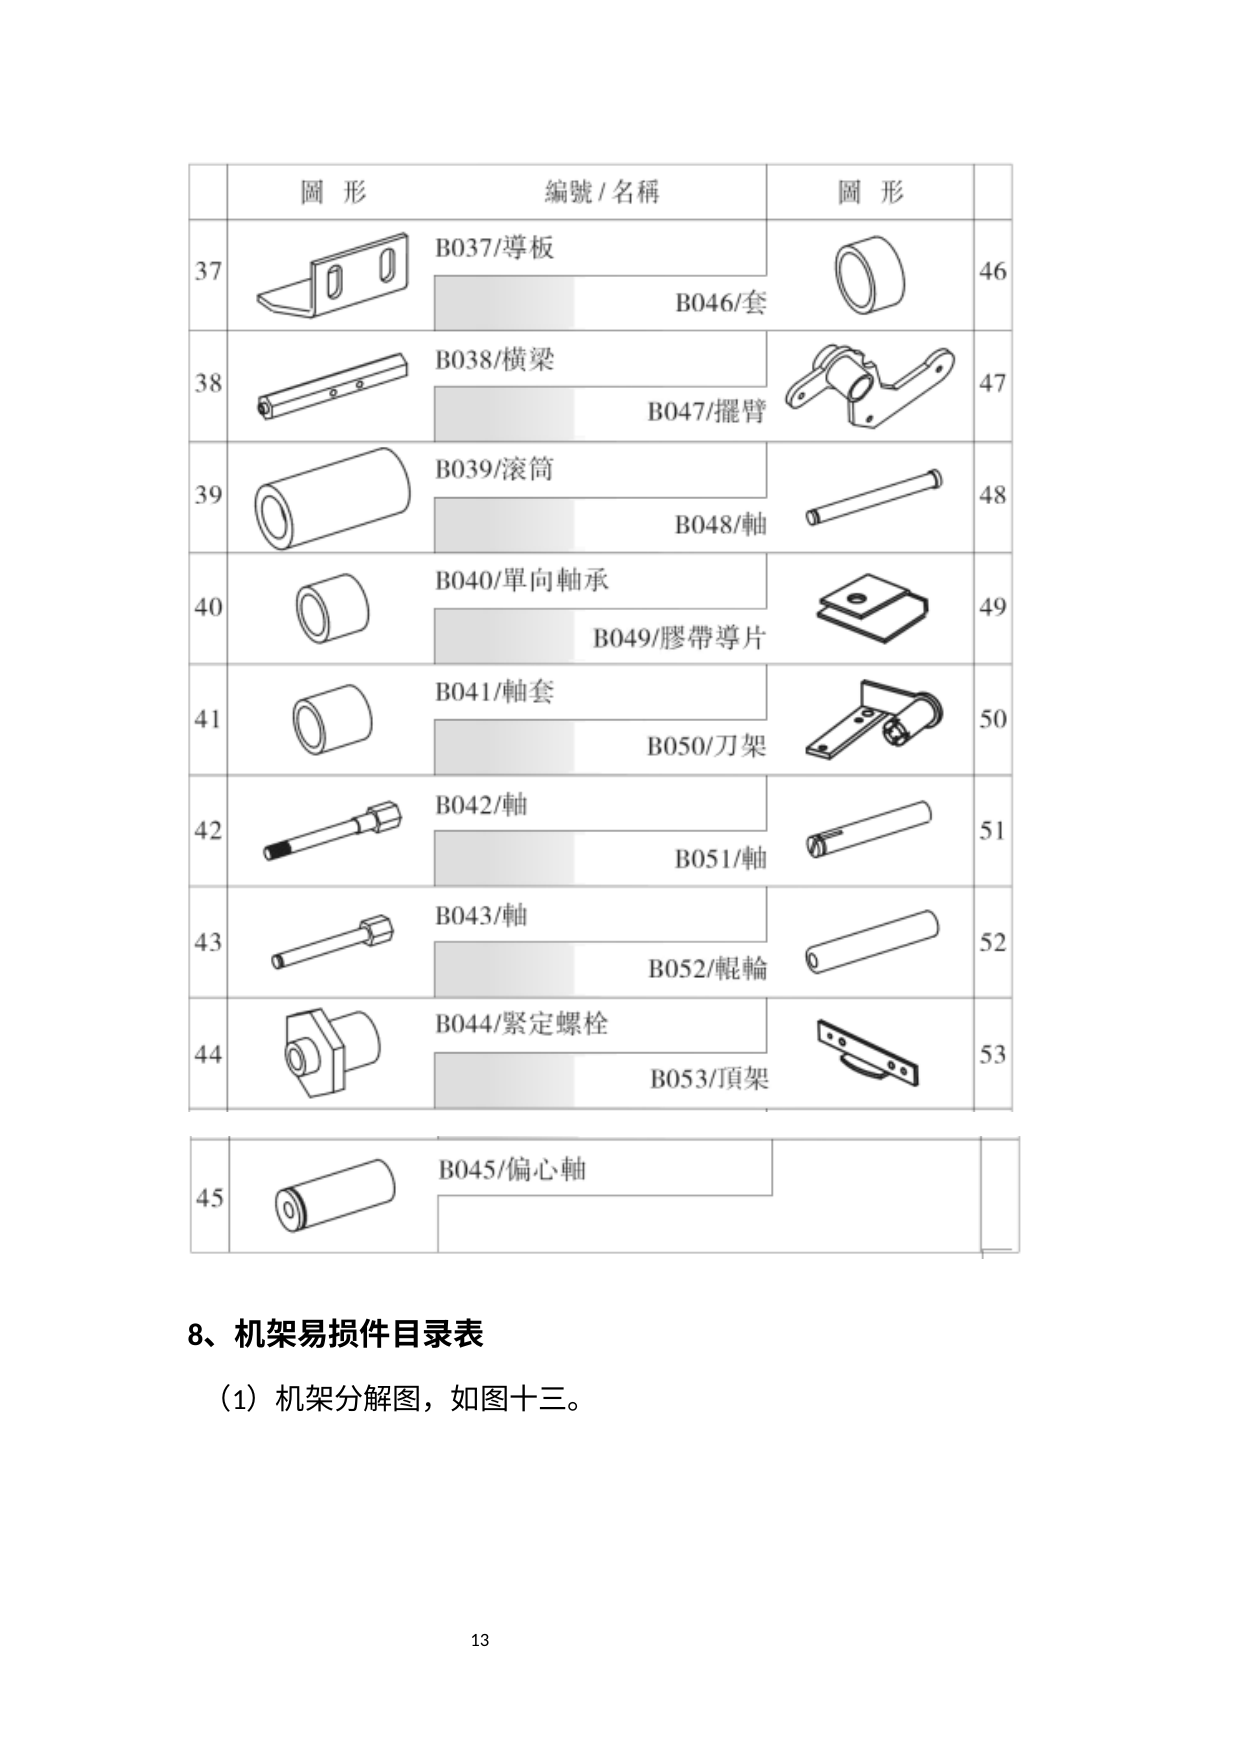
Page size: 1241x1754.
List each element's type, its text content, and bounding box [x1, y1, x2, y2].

picture [187, 161, 1035, 1112]
list 机架易损件目录表 [187, 1299, 1053, 1364]
text （1）机架分解图，如图十三。 [187, 1364, 1053, 1429]
picture [187, 1136, 1029, 1259]
